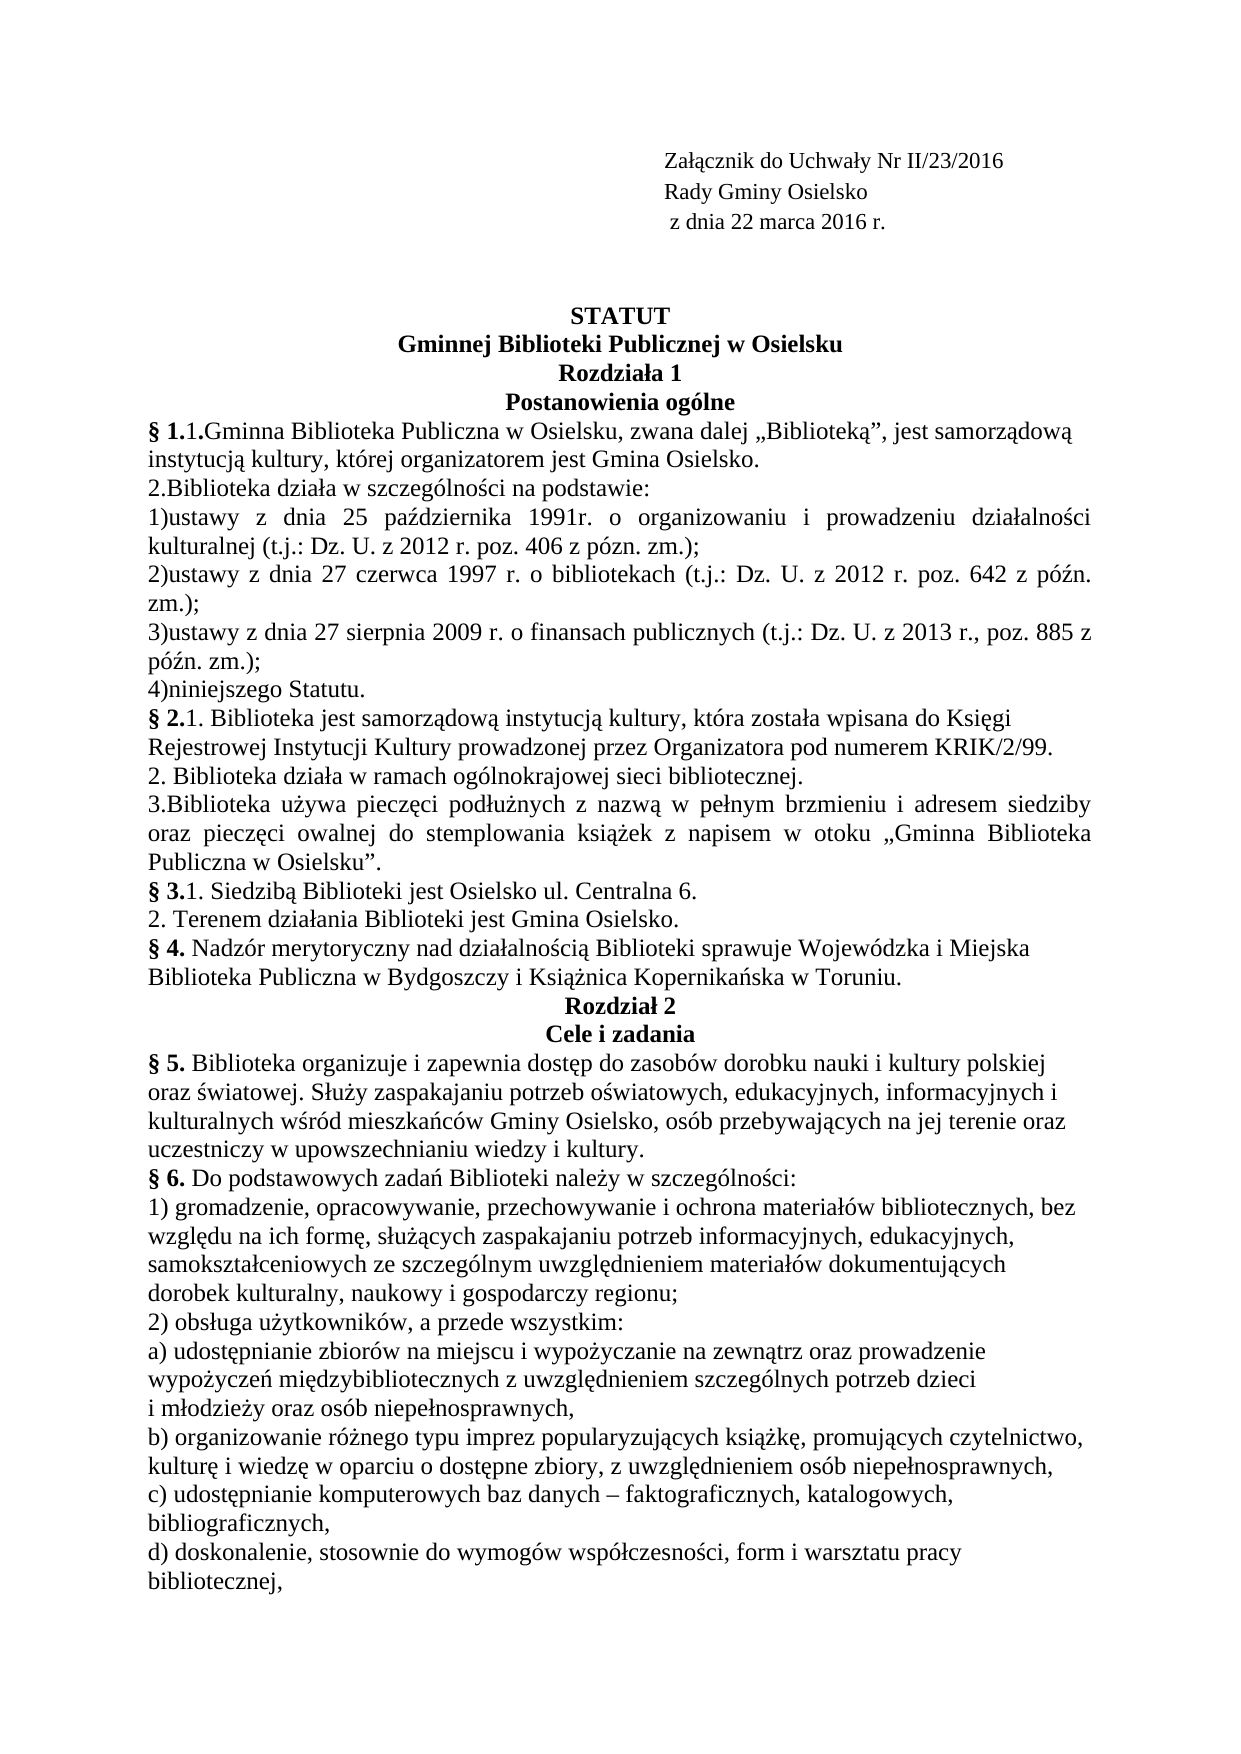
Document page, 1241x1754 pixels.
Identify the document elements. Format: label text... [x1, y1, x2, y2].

list 2)ustawy z dnia 27 czerwca 1997 r. o bibliotekach (t.j.: Dz. U. z 2012 r. poz. 642 z późn. zm.); [148, 559, 1093, 617]
text § 5. Biblioteka organizuje i zapewnia dostęp do zasobów dorobku nauki i kultury polskiej oraz światowej. Służy zaspakajaniu potrzeb oświatowych, edukacyjnych, informacyjnych i kulturalnych wśród mieszkańców Gminy Osielsko, osób przebywających na jej terenie oraz uczestniczy w upowszechnianiu wiedzy i kultury. [148, 1048, 1093, 1163]
text Rozdział 2 [148, 991, 1093, 1019]
list 2) obsługa użytkowników, a przede wszystkim: [148, 1307, 1093, 1336]
list 3.Biblioteka używa pieczęci podłużnych z nazwą w pełnym brzmieniu i adresem siedziby oraz pieczęci owalnej do stemplowania książek z napisem w otoku „Gminna Biblioteka Publiczna w Osielsku”. [148, 789, 1093, 876]
list 2. Biblioteka działa w ramach ogólnokrajowej sieci bibliotecznej. [148, 761, 1093, 789]
text § 6. Do podstawowych zadań Biblioteki należy w szczególności: 1) gromadzenie, opracowywanie, przechowywanie i ochrona materiałów bibliotecznych, bez względu na ich formę, służących zaspakajaniu potrzeb informacyjnych, edukacyjnych, samokształceniowych ze szczególnym uwzględnieniem materiałów dokumentujących dorobek kulturalny, naukowy i gospodarczy regionu; [148, 1163, 1093, 1307]
list d) doskonalenie, stosownie do wymogów współczesności, form i warsztatu pracy bibliotecznej, [148, 1537, 1093, 1594]
text Cele i zadania [148, 1019, 1093, 1048]
list c) udostępnianie komputerowych baz danych – faktograficznych, katalogowych, bibliograficznych, [148, 1479, 1093, 1537]
list 2.Biblioteka działa w szczególności na podstawie: [148, 473, 1093, 502]
list a) udostępnianie zbiorów na miejscu i wypożyczanie na zewnątrz oraz prowadzenie wypożyczeń międzybibliotecznych z uwzględnieniem szczególnych potrzeb dzieci i młodzieży oraz osób niepełnosprawnych, b) organizowanie różnego typu imprez popularyzujących książkę, promujących czytelnictwo, kulturę i wiedzę w oparciu o dostępne zbiory, z uwzględnieniem osób niepełnosprawnych, [148, 1336, 1093, 1479]
text STATUT [148, 301, 1093, 329]
text Rady Gminy Osielsko z dnia 22 marca 2016 r. [664, 178, 1093, 234]
list 1)ustawy z dnia 25 października 1991r. o organizowaniu i prowadzeniu działalności kulturalnej (t.j.: Dz. U. z 2012 r. poz. 406 z pózn. zm.); [148, 502, 1093, 559]
text Załącznik do Uchwały Nr II/23/2016 [664, 148, 1093, 174]
list 4)niniejszego Statutu. [148, 674, 1093, 703]
text Gminnej Biblioteki Publicznej w Osielsku Rozdziała 1 [148, 329, 1093, 387]
list Postanowienia ogólne [148, 387, 1093, 416]
text § 3.1. Siedzibą Biblioteki jest Osielsko ul. Centralna 6. 2. Terenem działania Biblioteki jest Gmina Osielsko. § 4. Nadzór merytoryczny nad działalnością Biblioteki sprawuje Wojewódzka i Miejska Biblioteka Publiczna w Bydgoszczy i Książnica Kopernikańska w Toruniu. [148, 876, 1093, 991]
text § 2.1. Biblioteka jest samorządową instytucją kultury, która została wpisana do Księgi Rejestrowej Instytucji Kultury prowadzonej przez Organizatora pod numerem KRIK/2/99. [148, 703, 1093, 761]
list 3)ustawy z dnia 27 sierpnia 2009 r. o finansach publicznych (t.j.: Dz. U. z 2013 r., poz. 885 z późn. zm.); [148, 617, 1093, 674]
text § 1.1.Gminna Biblioteka Publiczna w Osielsku, zwana dalej „Biblioteką”, jest samorządową instytucją kultury, której organizatorem jest Gmina Osielsko. [148, 416, 1093, 473]
